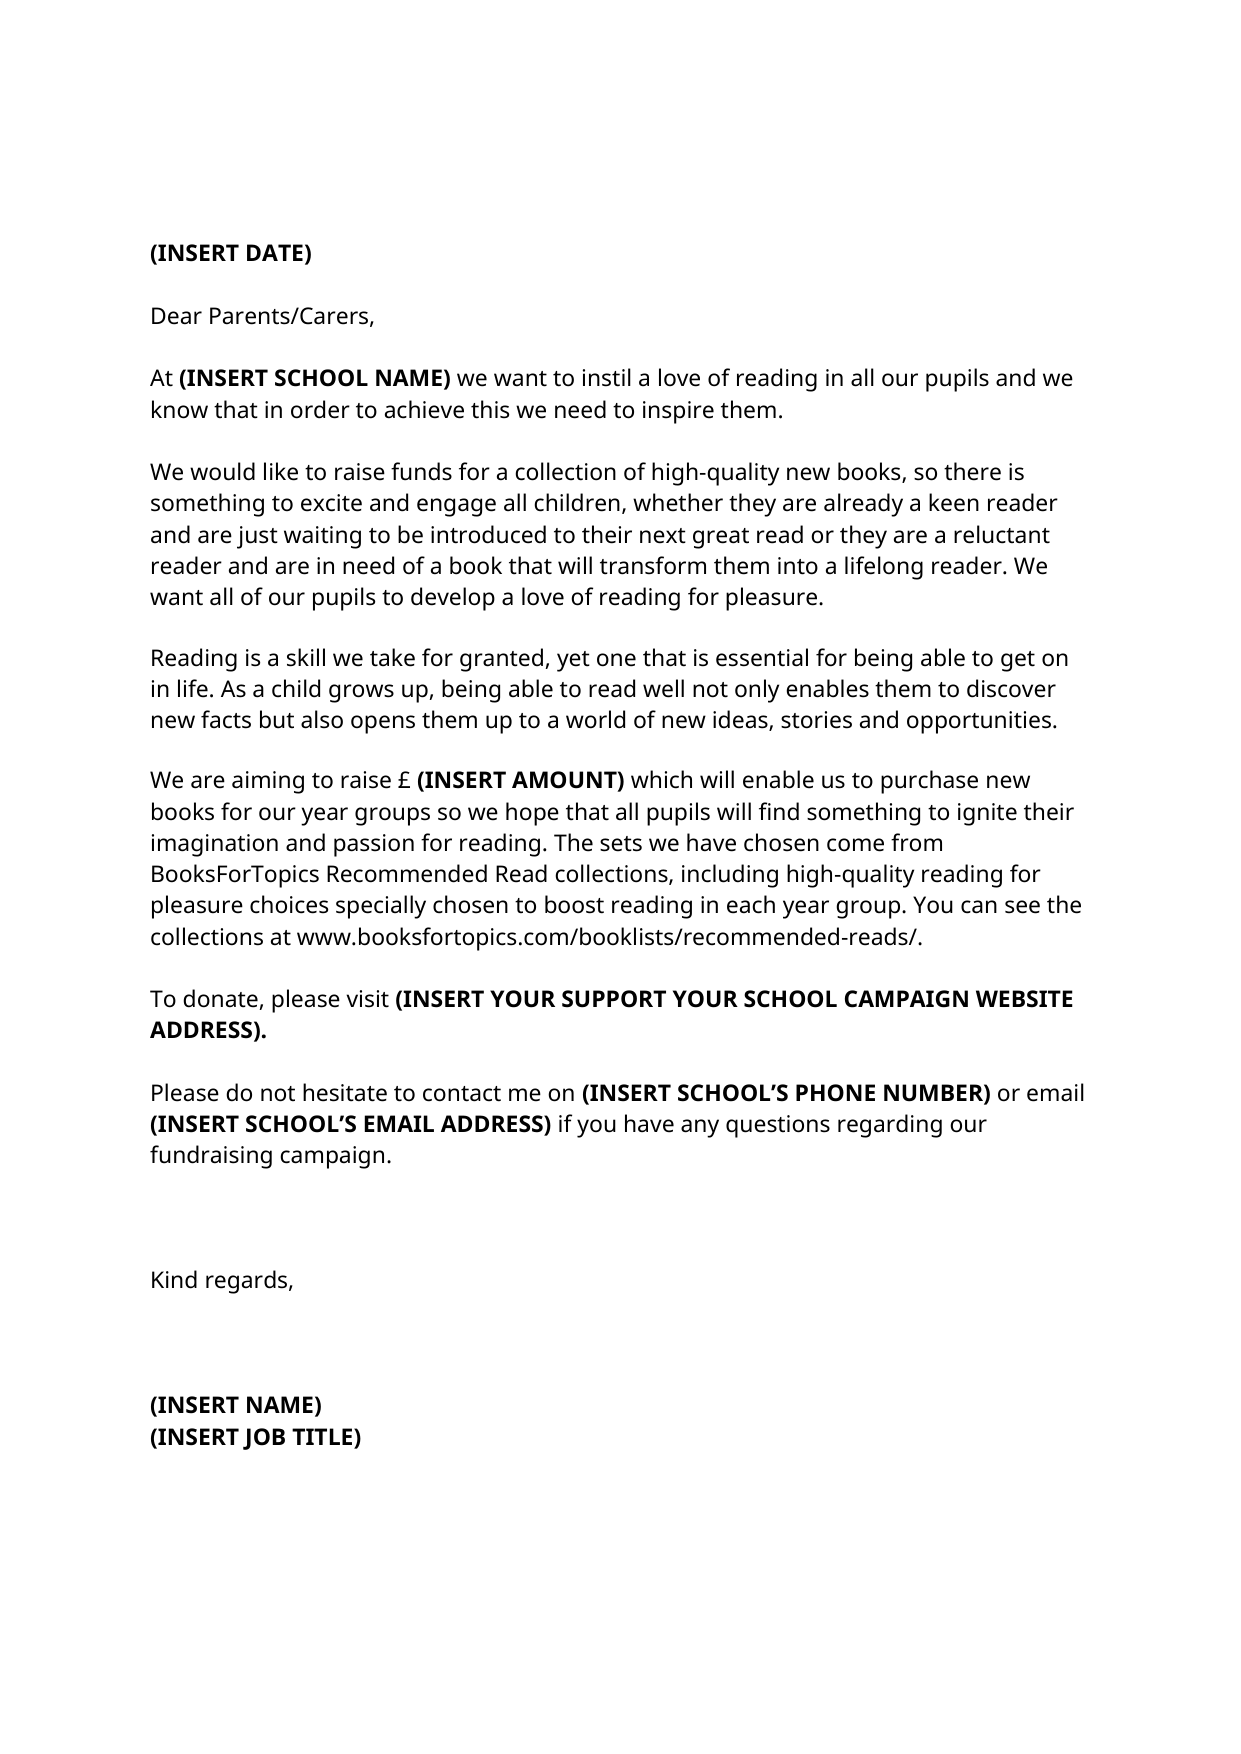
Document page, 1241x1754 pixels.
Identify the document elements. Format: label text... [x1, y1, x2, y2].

text Kind regards, [150, 1264, 1090, 1296]
text Reading is a skill we take for granted, yet one that is essential for being able to get on in life. As a child grows up, being able to read well not only enables them to discover new facts but also opens them up to a world of new ideas, stories and opportunities. [150, 641, 1090, 735]
text We are aiming to raise £ (INSERT AMOUNT) which will enable us to purchase new books for our year groups so we hope that all pupils will find something to ignite their imagination and passion for reading. The sets we have chosen come from BooksForTopics Recommended Read collections, including high-quality reading for pleasure choices specially chosen to boost reading in each year group. You can see the collections at www.booksfortopics.com/booklists/recommended-reads/. [150, 764, 1090, 952]
text (INSERT NAME) [150, 1389, 1090, 1421]
text We would like to raise funds for a collection of high-quality new books, so there is something to excite and engage all children, whether they are already a keen reader and are just waiting to be introduced to their next great read or they are a reluctant reader and are in need of a book that will transform them into a lifelong reader. We want all of our pupils to develop a love of reading for pleasure. [150, 456, 1090, 612]
text (INSERT DATE) [150, 237, 1090, 268]
text At (INSERT SCHOOL NAME) we want to instil a love of reading in all our pupils and we know that in order to achieve this we need to inspire them. [150, 362, 1090, 425]
text (INSERT JOB TITLE) [150, 1421, 1090, 1452]
text Please do not hesitate to contact me on (INSERT SCHOOL’S PHONE NUMBER) or email (INSERT SCHOOL’S EMAIL ADDRESS) if you have any questions regarding our fundraising campaign. [150, 1077, 1090, 1171]
text Dear Parents/Carers, [150, 300, 1090, 331]
text To donate, please visit (INSERT YOUR SUPPORT YOUR SCHOOL CAMPAIGN WEBSITE ADDRESS). [150, 983, 1090, 1046]
